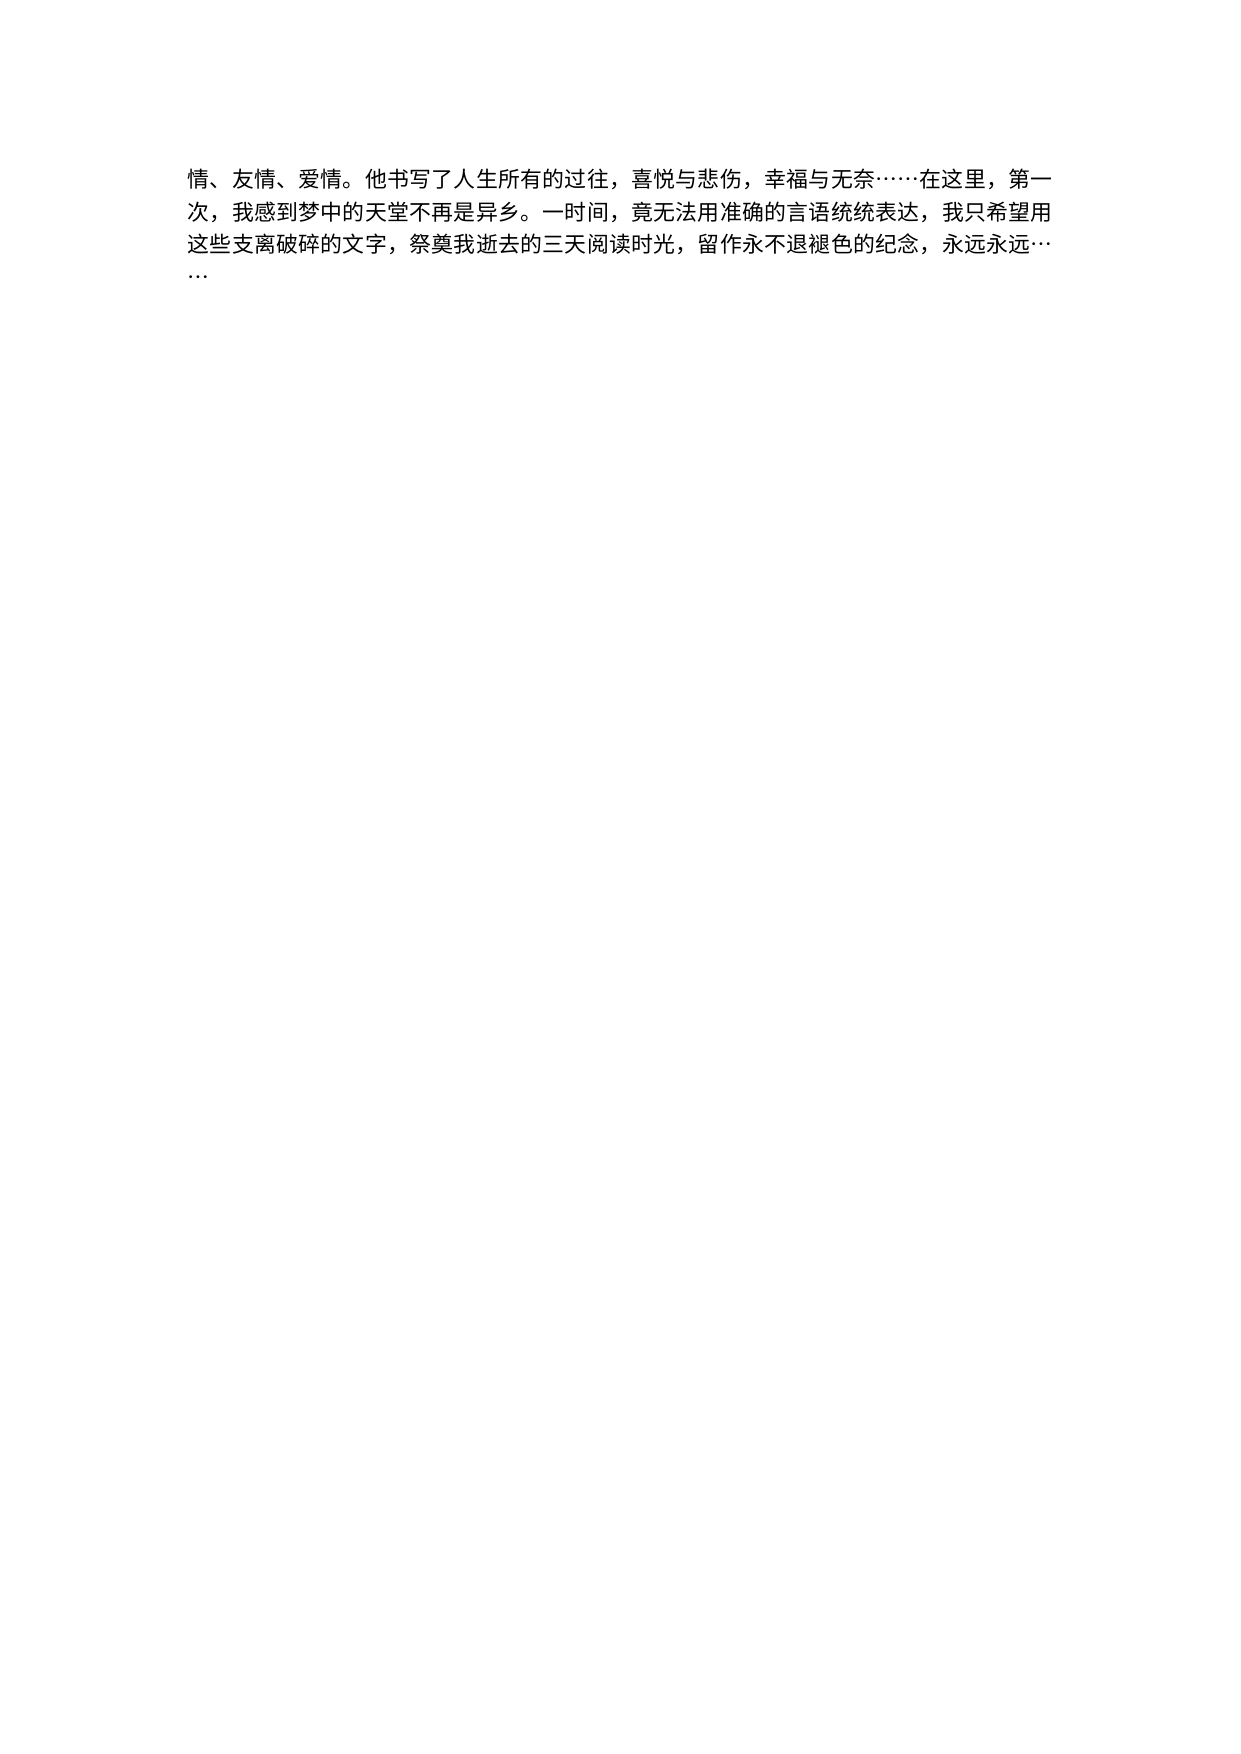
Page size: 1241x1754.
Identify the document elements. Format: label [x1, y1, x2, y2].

text [187, 162, 1053, 292]
